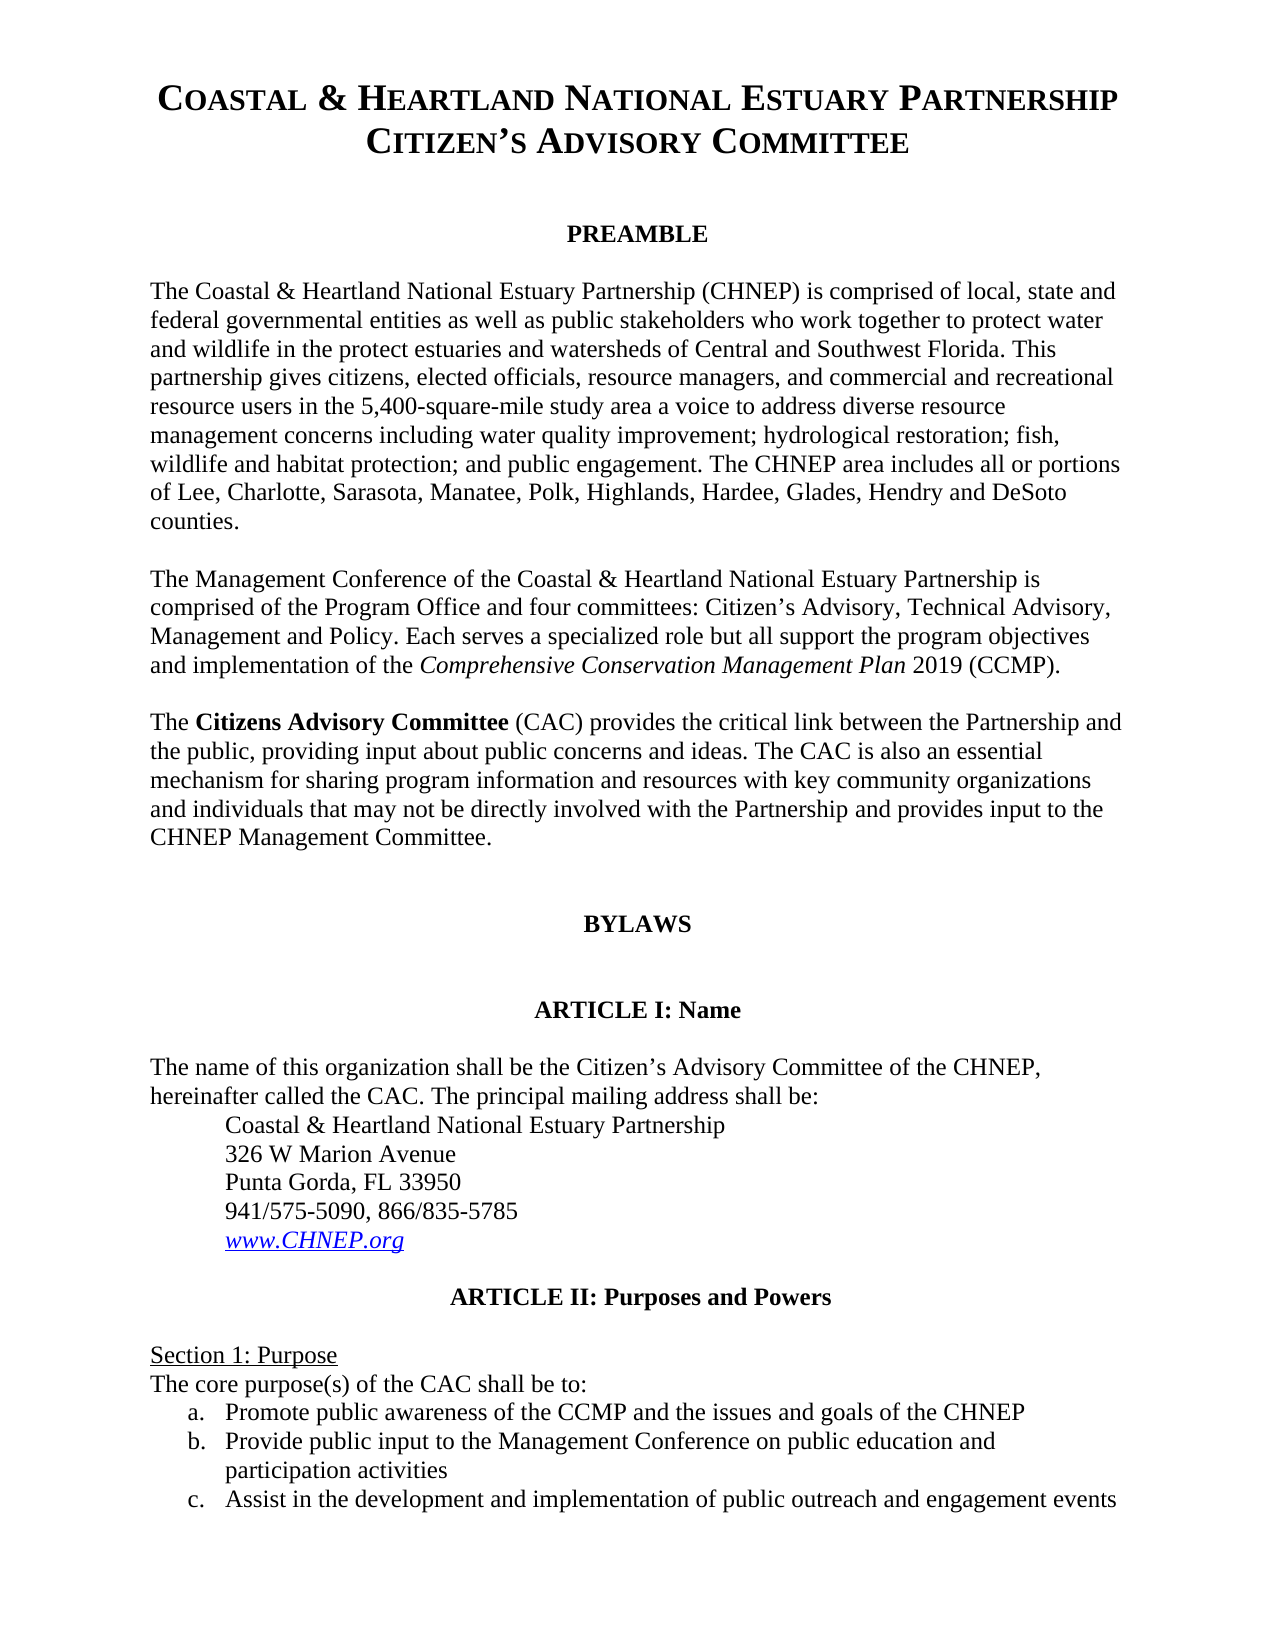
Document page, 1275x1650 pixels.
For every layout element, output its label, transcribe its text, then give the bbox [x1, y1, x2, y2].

text The Coastal & Heartland National Estuary Partnership (CHNEP) is comprised of local, state and federal governmental entities as well as public stakeholders who work together to protect water and wildlife in the protect estuaries and watersheds of Central and Southwest Florida. This partnership gives citizens, elected officials, resource managers, and commercial and recreational resource users in the 5,400-square-mile study area a voice to address diverse resource management concerns including water quality improvement; hydrological restoration; fish, wildlife and habitat protection; and public engagement. The CHNEP area includes all or portions of Lee, Charlotte, Sarasota, Manatee, Polk, Highlands, Hardee, Glades, Hendry and DeSoto counties. [150, 276, 1125, 535]
text www.CHNEP.org [150, 1225, 1125, 1254]
subtitle ARTICLE I: Name [150, 995, 1125, 1024]
text The name of this organization shall be the Citizen’s Advisory Committee of the CHNEP, hereinafter called the CAC. The principal mailing address shall be: [150, 1052, 1125, 1110]
text The Management Conference of the Coastal & Heartland National Estuary Partnership is comprised of the Program Office and four committees: Citizen’s Advisory, Technical Advisory, Management and Policy. Each serves a specialized role but all support the program objectives and implementation of the Comprehensive Conservation Management Plan 2019 (CCMP). [150, 564, 1125, 679]
text The core purpose(s) of the CAC shall be to: [150, 1369, 1125, 1397]
list Assist in the development and implementation of public outreach and engagement events [187, 1484, 1125, 1512]
text 941/575-5090, 866/835-5785 [150, 1196, 1125, 1225]
list Provide public input to the Management Conference on public education and participation activities [187, 1426, 1125, 1484]
text BYLAWS [150, 909, 1125, 937]
text ARTICLE II: Purposes and Powers [150, 1282, 1125, 1311]
text 326 W Marion Avenue [150, 1139, 1125, 1167]
text Coastal & Heartland National Estuary Partnership [150, 1110, 1125, 1139]
subtitle PREAMBLE [150, 219, 1125, 247]
list Promote public awareness of the CCMP and the issues and goals of the CHNEP [187, 1397, 1125, 1426]
text Punta Gorda, FL 33950 [150, 1167, 1125, 1196]
text The Citizens Advisory Committee (CAC) provides the critical link between the Partnership and the public, providing input about public concerns and ideas. The CAC is also an essential mechanism for sharing program information and resources with key community organizations and individuals that may not be directly involved with the Partnership and provides input to the CHNEP Management Committee. [150, 707, 1125, 851]
text Section 1: Purpose [150, 1340, 1125, 1369]
